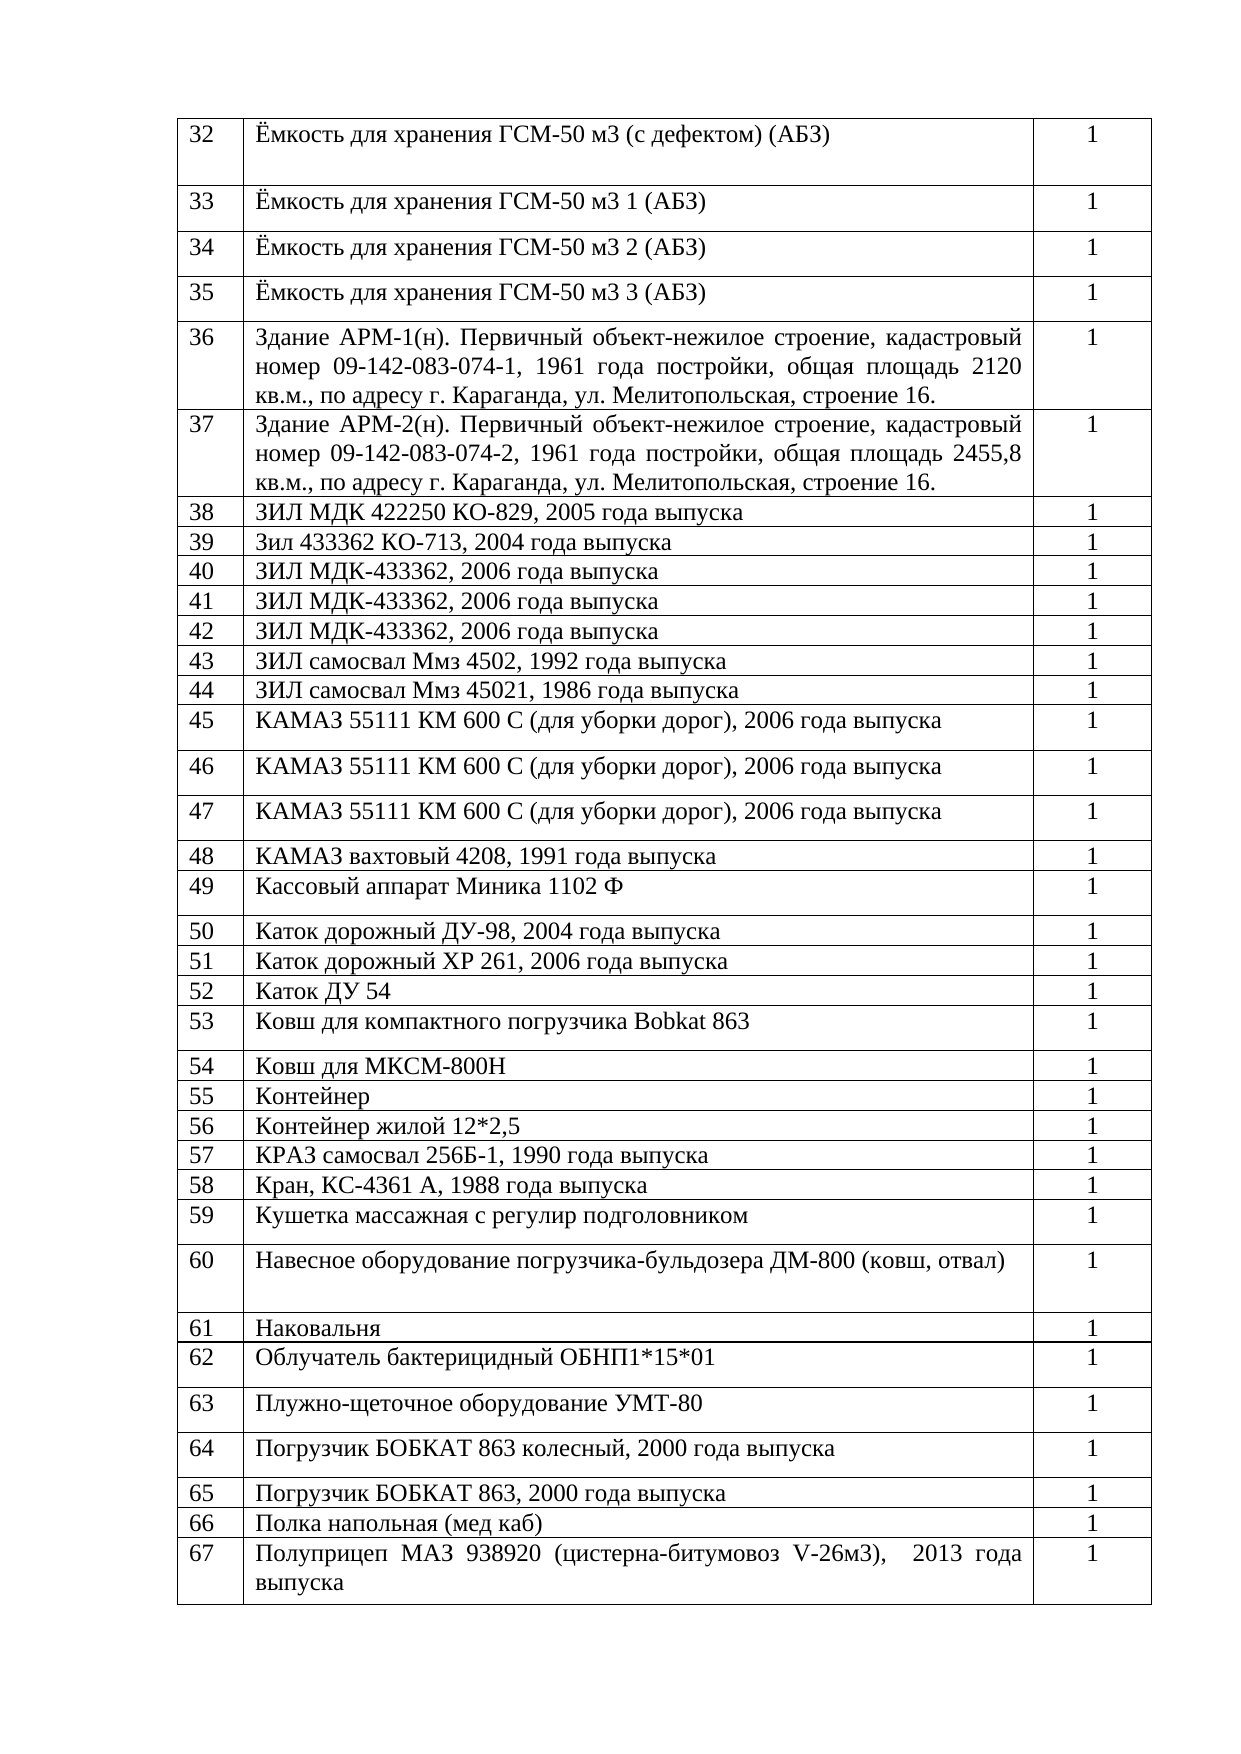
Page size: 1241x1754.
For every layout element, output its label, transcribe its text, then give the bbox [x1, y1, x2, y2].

table_cell 1 [1034, 1081, 1151, 1110]
table_cell 1 [1034, 946, 1151, 975]
table_cell Ёмкость для хранения ГСМ-50 м3 (с дефектом) (АБЗ) [244, 119, 1033, 185]
table_cell 1 [1034, 232, 1151, 276]
table_cell 1 [1034, 676, 1151, 704]
table_cell 62 [178, 1343, 243, 1387]
table_cell ЗИЛ МДК 422250 КО-829, 2005 года выпуска [244, 497, 1033, 526]
table_cell 34 [178, 232, 243, 276]
table_cell ЗИЛ самосвал Ммз 45021, 1986 года выпуска [244, 676, 1033, 704]
table_cell 51 [178, 946, 243, 975]
table_cell КАМАЗ 55111 КМ 600 С (для уборки дорог), 2006 года выпуска [244, 796, 1033, 840]
table_cell 37 [178, 410, 243, 496]
table_cell 53 [178, 1006, 243, 1050]
table_cell 1 [1034, 277, 1151, 321]
table_cell 1 [1034, 527, 1151, 555]
table_cell 56 [178, 1111, 243, 1139]
table_cell Погрузчик БОБКАТ 863 колесный, 2000 года выпуска [244, 1433, 1033, 1477]
table_cell 66 [178, 1508, 243, 1537]
table_cell ЗИЛ МДК-433362, 2006 года выпуска [244, 616, 1033, 645]
table_cell Ёмкость для хранения ГСМ-50 м3 1 (АБЗ) [244, 186, 1033, 231]
table_cell 1 [1034, 1200, 1151, 1244]
table_cell Кушетка массажная с регулир подголовником [244, 1200, 1033, 1244]
table_cell Зил 433362 КО-713, 2004 года выпуска [244, 527, 1033, 555]
table_cell 1 [1034, 976, 1151, 1005]
table_cell 1 [1034, 916, 1151, 945]
table_cell 52 [178, 976, 243, 1005]
table_cell Облучатель бактерицидный ОБНП1*15*01 [244, 1343, 1033, 1387]
table_cell 1 [1034, 751, 1151, 795]
table_cell КРАЗ самосвал 256Б-1, 1990 года выпуска [244, 1141, 1033, 1169]
table_cell 50 [178, 916, 243, 945]
table_cell Здание АРМ-1(н). Первичный объект-нежилое строение, кадастровый номер 09-142-083-074-1, 1961 года постройки, общая площадь 2120 кв.м., по адресу г. Караганда, ул. Мелитопольская, строение 16. [244, 322, 1033, 408]
table_cell 1 [1034, 322, 1151, 408]
table_cell ЗИЛ самосвал Ммз 4502, 1992 года выпуска [244, 646, 1033, 674]
table_cell 1 [1034, 497, 1151, 526]
table_cell 35 [178, 277, 243, 321]
table_cell 45 [178, 705, 243, 750]
table_cell Контейнер [244, 1081, 1033, 1110]
table_cell 1 [1034, 1006, 1151, 1050]
table_cell 1 [1034, 556, 1151, 585]
table_cell 46 [178, 751, 243, 795]
table_cell 40 [178, 556, 243, 585]
table_cell 38 [178, 497, 243, 526]
table_cell Полка напольная (мед каб) [244, 1508, 1033, 1537]
table_cell 48 [178, 841, 243, 870]
table_cell 43 [178, 646, 243, 674]
table_cell 64 [178, 1433, 243, 1477]
table_cell 1 [1034, 871, 1151, 915]
table_cell 1 [1034, 705, 1151, 750]
table_cell 55 [178, 1081, 243, 1110]
table_cell 42 [178, 616, 243, 645]
table_cell 1 [1034, 1343, 1151, 1387]
table_cell 65 [178, 1478, 243, 1507]
table_cell 1 [1034, 1051, 1151, 1080]
table_cell 44 [178, 676, 243, 704]
table_cell 49 [178, 871, 243, 915]
table_cell 1 [1034, 1433, 1151, 1477]
table_cell Наковальня [244, 1313, 1033, 1341]
table_cell 41 [178, 586, 243, 615]
table_cell 61 [178, 1313, 243, 1341]
table_cell Ковш для МКСМ-800Н [244, 1051, 1033, 1080]
table_cell 36 [178, 322, 243, 408]
table_cell Каток дорожный ДУ-98, 2004 года выпуска [244, 916, 1033, 945]
table_cell Ёмкость для хранения ГСМ-50 м3 2 (АБЗ) [244, 232, 1033, 276]
table_cell 1 [1034, 796, 1151, 840]
table_cell 1 [1034, 586, 1151, 615]
table_cell 1 [1034, 1245, 1151, 1312]
table_cell 1 [1034, 1170, 1151, 1199]
table_cell КАМАЗ 55111 КМ 600 С (для уборки дорог), 2006 года выпуска [244, 705, 1033, 750]
table_cell 39 [178, 527, 243, 555]
table_cell Здание АРМ-2(н). Первичный объект-нежилое строение, кадастровый номер 09-142-083-074-2, 1961 года постройки, общая площадь 2455,8 кв.м., по адресу г. Караганда, ул. Мелитопольская, строение 16. [244, 410, 1033, 496]
table_cell Контейнер жилой 12*2,5 [244, 1111, 1033, 1139]
table_cell Ёмкость для хранения ГСМ-50 м3 3 (АБЗ) [244, 277, 1033, 321]
table_cell 47 [178, 796, 243, 840]
table_cell КАМАЗ вахтовый 4208, 1991 года выпуска [244, 841, 1033, 870]
table_cell 1 [1034, 616, 1151, 645]
table_cell 1 [1034, 186, 1151, 231]
table_cell 33 [178, 186, 243, 231]
table_cell Каток ДУ 54 [244, 976, 1033, 1005]
table_cell 1 [1034, 1478, 1151, 1507]
table_cell ЗИЛ МДК-433362, 2006 года выпуска [244, 586, 1033, 615]
table_cell 58 [178, 1170, 243, 1199]
table_cell 1 [1034, 1388, 1151, 1432]
table_cell 32 [178, 119, 243, 185]
table_cell 63 [178, 1388, 243, 1432]
table_cell 1 [1034, 1508, 1151, 1537]
table_cell 1 [1034, 410, 1151, 496]
table_cell 1 [1034, 1111, 1151, 1139]
table_cell 60 [178, 1245, 243, 1312]
table_cell Кассовый аппарат Миника 1102 Ф [244, 871, 1033, 915]
table_cell Навесное оборудование погрузчика-бульдозера ДМ-800 (ковш, отвал) [244, 1245, 1033, 1312]
table_cell 1 [1034, 119, 1151, 185]
table_cell 57 [178, 1141, 243, 1169]
table_cell 59 [178, 1200, 243, 1244]
table_cell 54 [178, 1051, 243, 1080]
table_cell 1 [1034, 1538, 1151, 1604]
table_cell 1 [1034, 841, 1151, 870]
table_cell 1 [1034, 646, 1151, 674]
table_cell Плужно-щеточное оборудование УМТ-80 [244, 1388, 1033, 1432]
table_cell Погрузчик БОБКАТ 863, 2000 года выпуска [244, 1478, 1033, 1507]
table_cell ЗИЛ МДК-433362, 2006 года выпуска [244, 556, 1033, 585]
table_cell Ковш для компактного погрузчика Bobkat 863 [244, 1006, 1033, 1050]
table_cell Кран, КС-4361 А, 1988 года выпуска [244, 1170, 1033, 1199]
table_cell Каток дорожный ХР 261, 2006 года выпуска [244, 946, 1033, 975]
table_cell 67 [178, 1538, 243, 1604]
table_cell Полуприцеп МАЗ 938920 (цистерна-битумовоз V-26м3), 2013 года выпуска [244, 1538, 1033, 1604]
table_cell 1 [1034, 1141, 1151, 1169]
table_cell КАМАЗ 55111 КМ 600 С (для уборки дорог), 2006 года выпуска [244, 751, 1033, 795]
table_cell 1 [1034, 1313, 1151, 1341]
